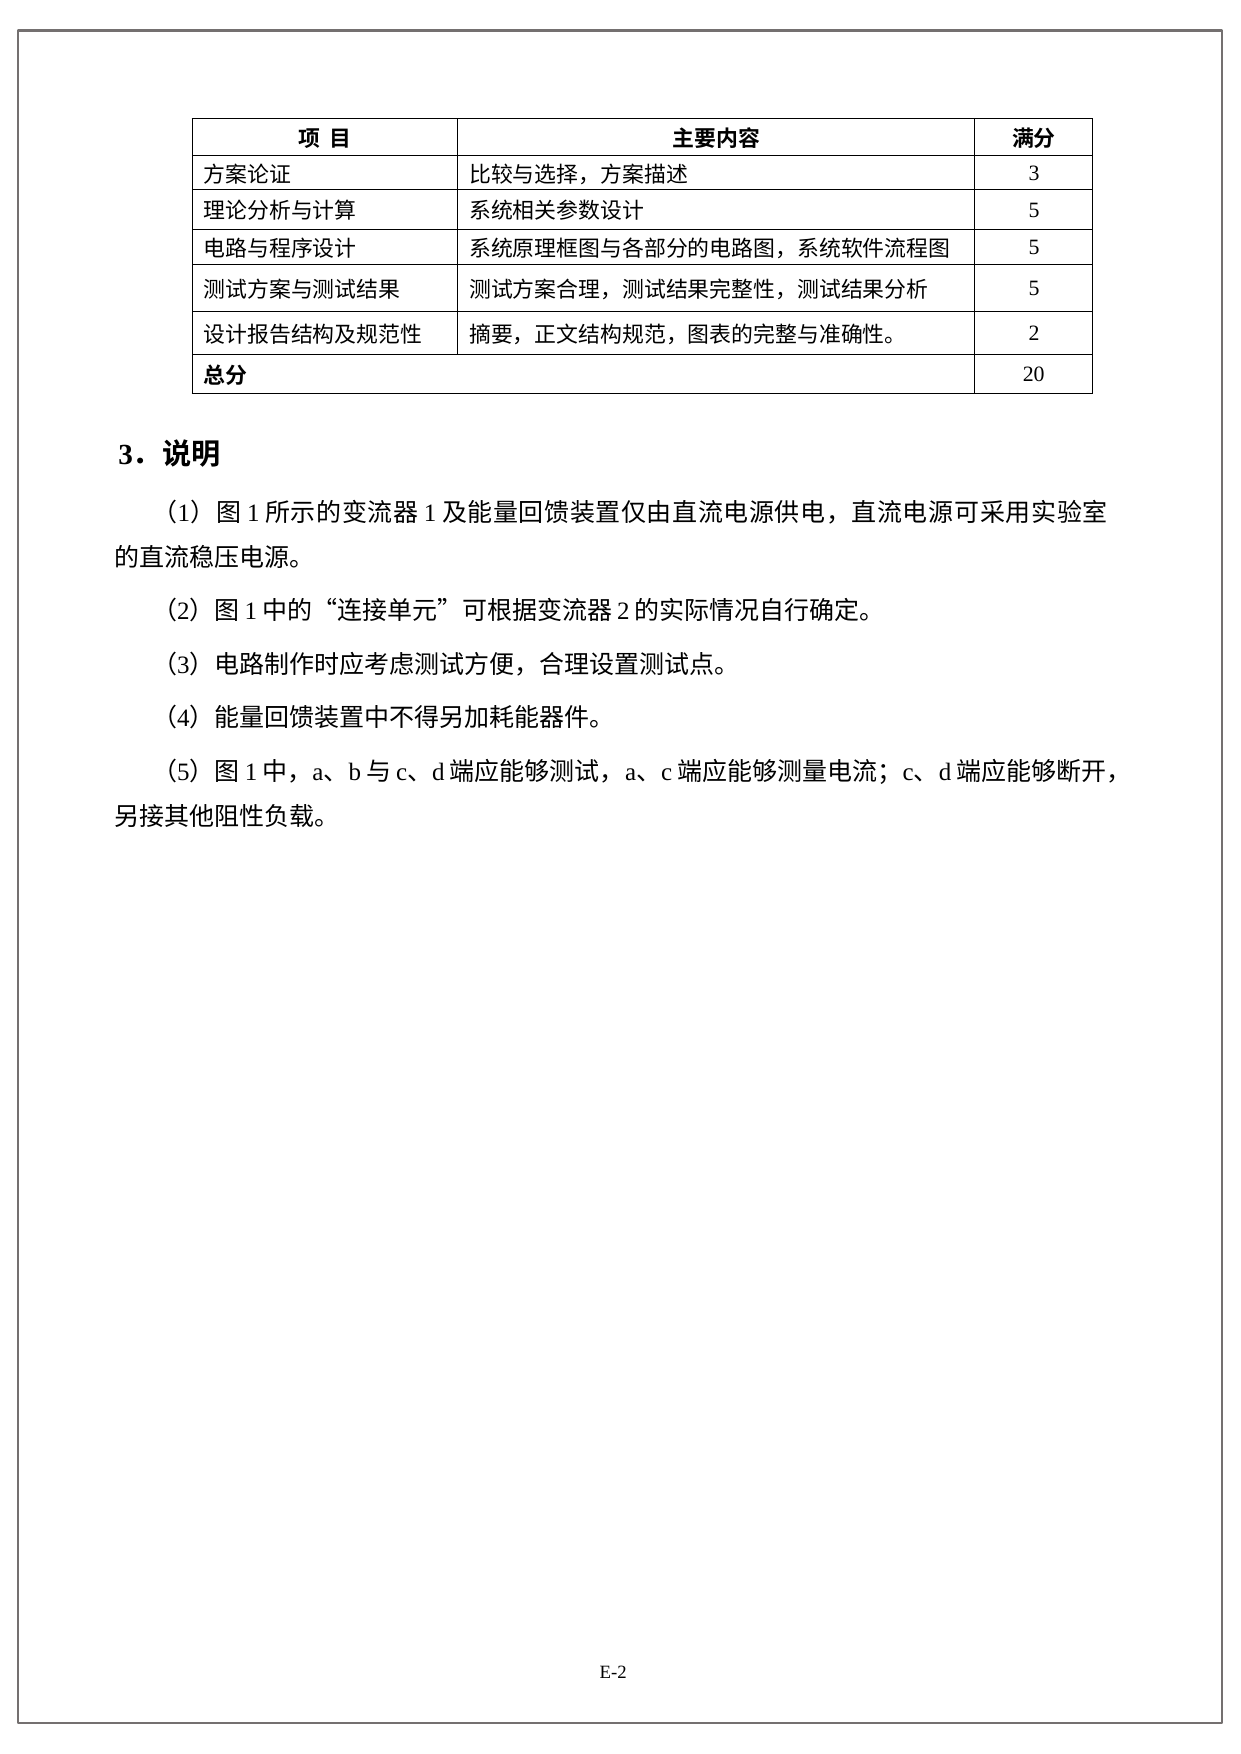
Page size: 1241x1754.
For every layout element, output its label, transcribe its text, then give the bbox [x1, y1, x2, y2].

table_cell 系统原理框图与各部分的电路图，系统软件流程图 [458, 230, 974, 264]
text （1）图1所示的变流器1及能量回馈装置仅由直流电源供电，直流电源可采用实验室的直流稳压电源。 [114, 492, 1107, 574]
table_cell 设计报告结构及规范性 [193, 312, 457, 353]
table_cell 测试方案与测试结果 [193, 265, 457, 311]
text （2）图1中的“连接单元”可根据变流器2的实际情况自行确定。 [114, 591, 1107, 627]
table_header 项 目 [193, 119, 457, 155]
table_cell 测试方案合理，测试结果完整性，测试结果分析 [458, 265, 974, 311]
text （4）能量回馈装置中不得另加耗能器件。 [114, 698, 1107, 734]
table_header 主要内容 [458, 119, 974, 155]
table_cell 摘要，正文结构规范，图表的完整与准确性。 [458, 312, 974, 353]
table_header 满分 [975, 119, 1092, 155]
table_cell 电路与程序设计 [193, 230, 457, 264]
table_cell 系统相关参数设计 [458, 190, 974, 229]
table_cell 总分 [193, 355, 974, 393]
table_cell 20 [975, 355, 1092, 393]
text （3）电路制作时应考虑测试方便，合理设置测试点。 [114, 644, 1107, 681]
table_cell 5 [975, 265, 1092, 311]
table_cell 5 [975, 230, 1092, 264]
table_cell 2 [975, 312, 1092, 353]
table_cell 比较与选择，方案描述 [458, 156, 974, 189]
text 3．说明 [118, 419, 1107, 484]
table_cell 理论分析与计算 [193, 190, 457, 229]
table_cell 方案论证 [193, 156, 457, 189]
text （5）图1中，a、b与c、d端应能够测试，a、c端应能够测量电流；c、d端应能够断开，另接其他阻性负载。 [114, 751, 1107, 833]
table_cell 5 [975, 190, 1092, 229]
table_cell 3 [975, 156, 1092, 189]
